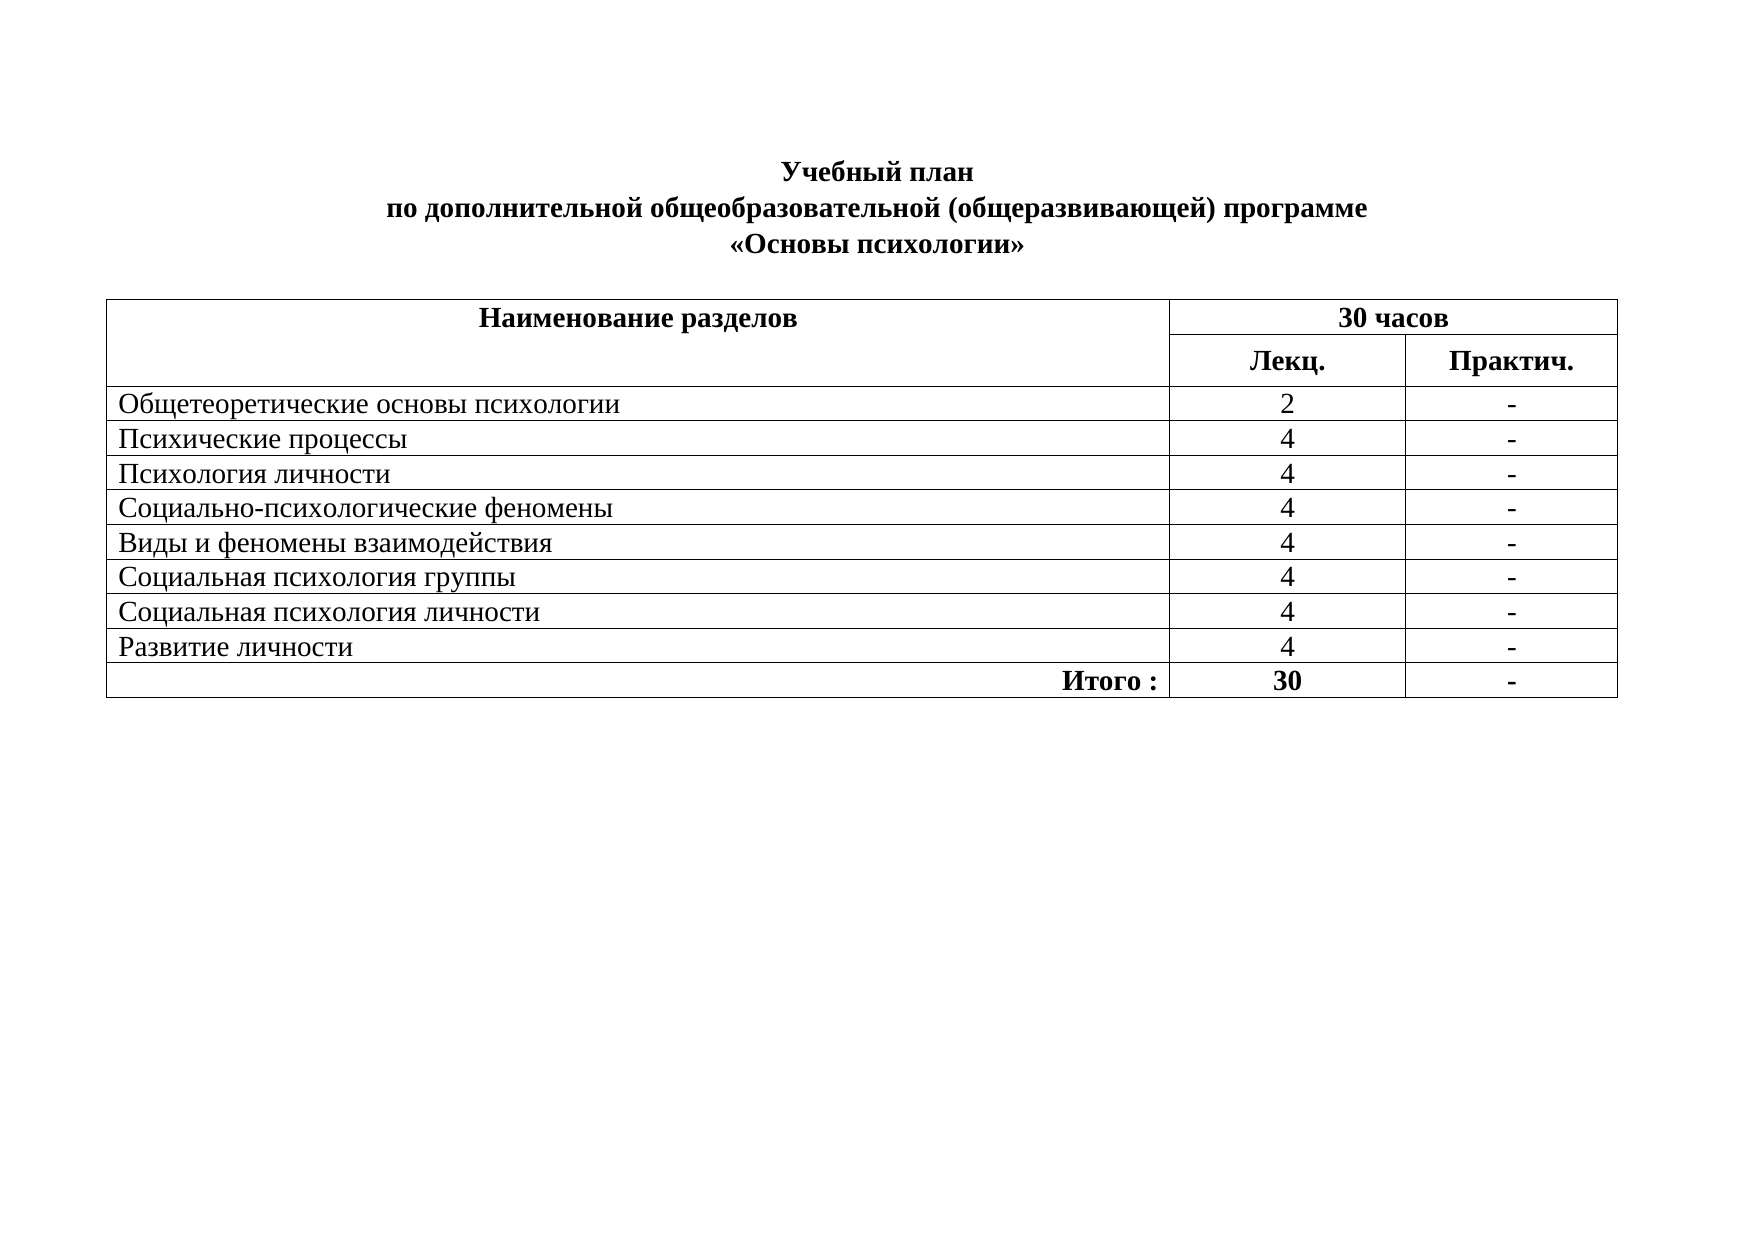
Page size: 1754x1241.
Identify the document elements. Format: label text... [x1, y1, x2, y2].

table_cell - [1406, 663, 1617, 697]
table_cell - [1406, 490, 1617, 524]
table_cell - [1406, 560, 1617, 593]
table_cell - [1406, 387, 1617, 420]
table_cell Социальная психология личности [107, 594, 1169, 628]
table_cell 4 [1170, 456, 1405, 489]
table_cell 4 [1170, 525, 1405, 558]
table_header 30 часов [1170, 300, 1617, 333]
table_cell - [1406, 456, 1617, 489]
table_cell 30 [1170, 663, 1405, 697]
table_cell - [1406, 594, 1617, 628]
text «Основы психологии» [118, 227, 1636, 260]
table_cell Итого : [107, 663, 1169, 697]
table_header Наименование разделов [107, 300, 1169, 386]
table_cell Общетеоретические основы психологии [107, 387, 1169, 420]
table_cell Психические процессы [107, 421, 1169, 455]
table_cell Развитие личности [107, 629, 1169, 662]
table_cell 4 [1170, 560, 1405, 593]
text Учебный план [118, 154, 1636, 188]
table_cell - [1406, 525, 1617, 558]
table_cell Практич. [1406, 335, 1617, 386]
table_cell 4 [1170, 629, 1405, 662]
table_cell Психология личности [107, 456, 1169, 489]
table_cell Лекц. [1170, 335, 1405, 386]
table_cell 4 [1170, 490, 1405, 524]
table_cell Социальная психология группы [107, 560, 1169, 593]
table_cell 4 [1170, 594, 1405, 628]
table_cell 4 [1170, 421, 1405, 455]
table_cell - [1406, 421, 1617, 455]
table_cell Виды и феномены взаимодействия [107, 525, 1169, 558]
table_cell 2 [1170, 387, 1405, 420]
table_cell - [1406, 629, 1617, 662]
table_cell Социально-психологические феномены [107, 490, 1169, 524]
text по дополнительной общеобразовательной (общеразвивающей) программе [118, 190, 1636, 224]
